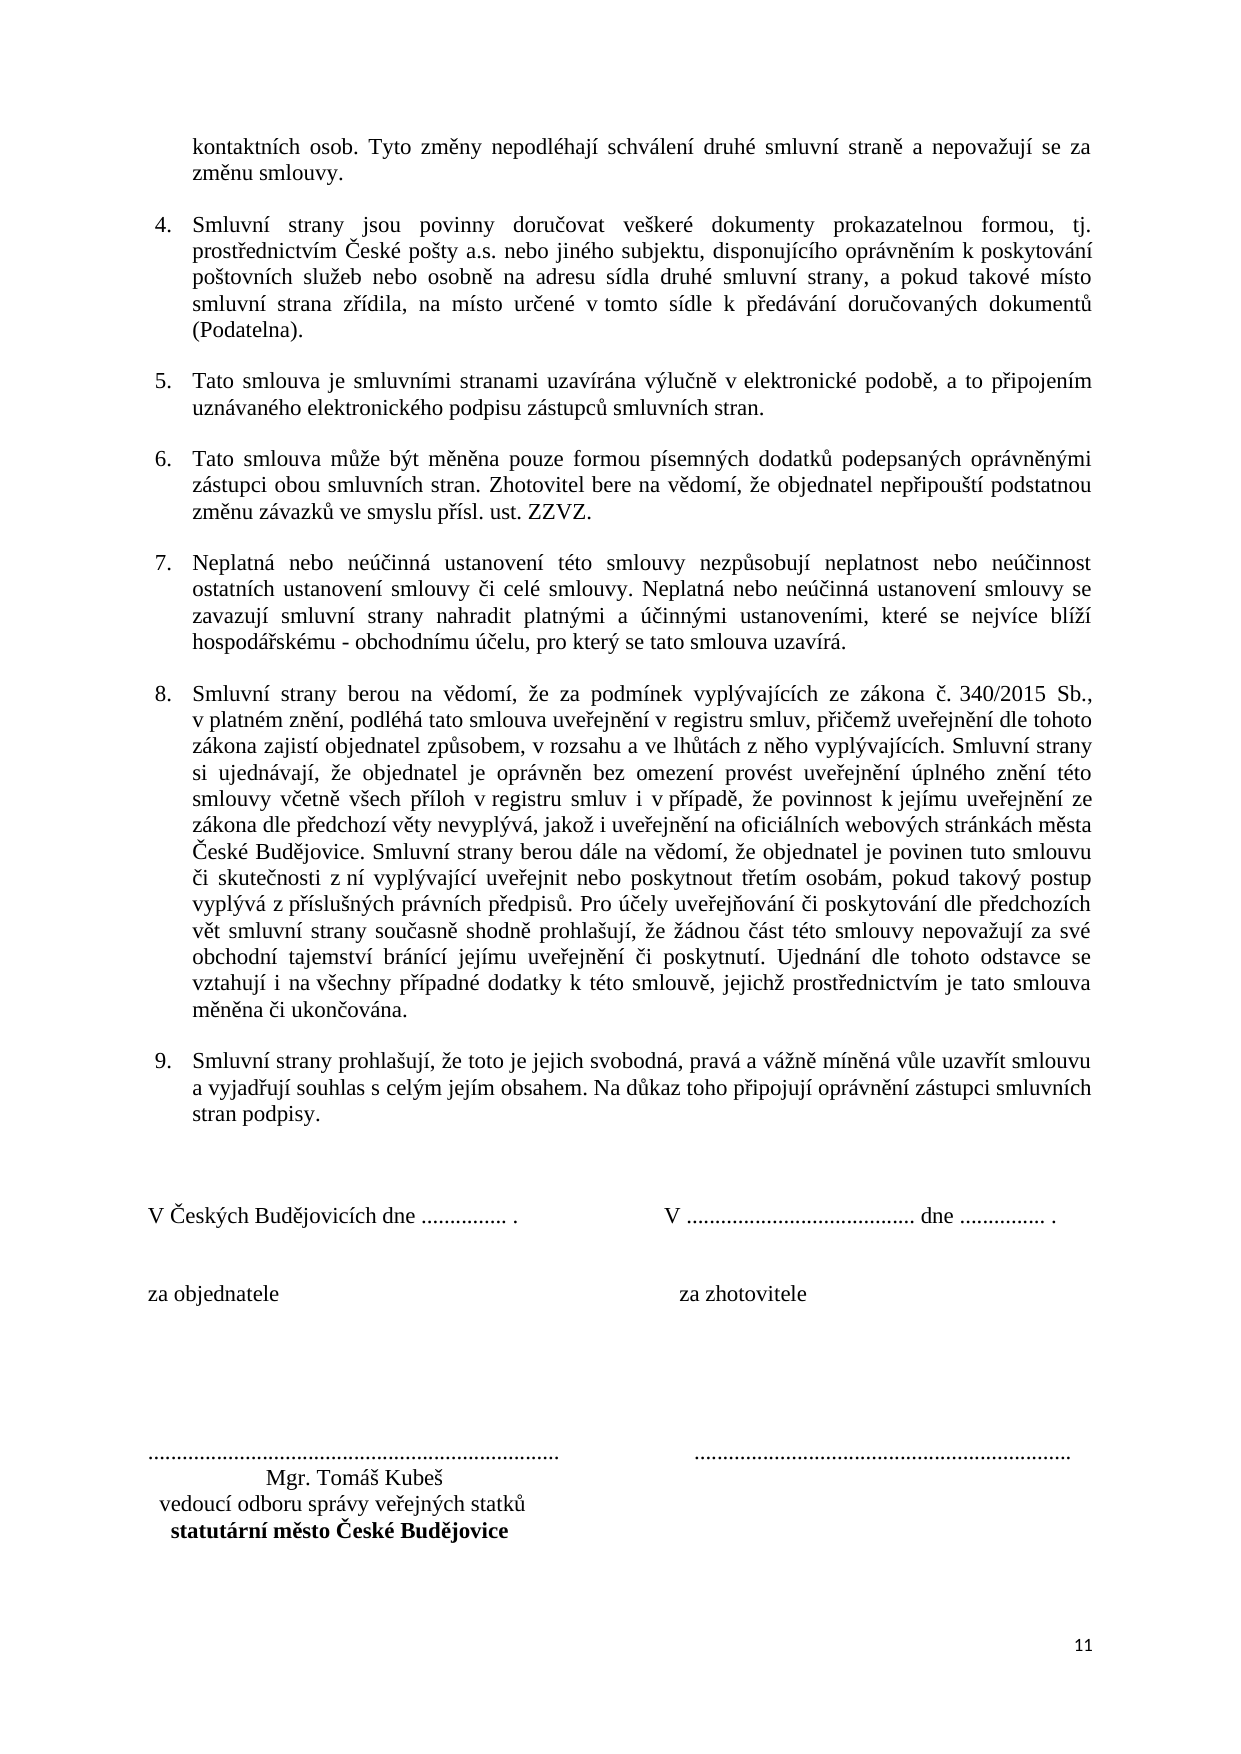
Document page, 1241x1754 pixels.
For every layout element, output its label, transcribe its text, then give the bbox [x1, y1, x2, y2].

text Mgr. Tomáš Kubeš [148, 1464, 1093, 1491]
list Smluvní strany berou na vědomí, že za podmínek vyplývajících ze zákona č. 340/2015 Sb., v platném znění, podléhá tato smlouva uveřejnění v registru smluv, přičemž uveřejnění dle tohoto zákona zajistí objednatel způsobem, v rozsahu a ve lhůtách z něho vyplývajících. Smluvní strany si ujednávají, že objednatel je oprávněn bez omezení provést uveřejnění úplného znění této smlouvy včetně všech příloh v registru smluv i v případě, že povinnost k jejímu uveřejnění ze zákona dle předchozí věty nevyplývá, jakož i uveřejnění na oficiálních webových stránkách města České Budějovice. Smluvní strany berou dále na vědomí, že objednatel je povinen tuto smlouvu či skutečnosti z ní vyplývající uveřejnit nebo poskytnout třetím osobám, pokud takový postup vyplývá z příslušných právních předpisů. Pro účely uveřejňování či poskytování dle předchozích vět smluvní strany současně shodně prohlašují, že žádnou část této smlouvy nepovažují za své obchodní tajemství bránící jejímu uveřejnění či poskytnutí. Ujednání dle tohoto odstavce se vztahují i na všechny případné dodatky k této smlouvě, jejichž prostřednictvím je tato smlouva měněna či ukončována. [154, 679, 1093, 1022]
text ........................................................................ .................................................................. [148, 1438, 1093, 1464]
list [154, 133, 1093, 186]
list Smluvní strany jsou povinny doručovat veškeré dokumenty prokazatelnou formou, tj. prostřednictvím České pošty a.s. nebo jiného subjektu, disponujícího oprávněním k poskytování poštovních služeb nebo osobně na adresu sídla druhé smluvní strany, a pokud takové místo smluvní strana zřídila, na místo určené v tomto sídle k předávání doručovaných dokumentů (Podatelna). [154, 211, 1093, 342]
text V Českých Budějovicích dne ............... . V ........................................ dne ............... . [148, 1202, 1093, 1229]
list Smluvní strany prohlašují, že toto je jejich svobodná, pravá a vážně míněná vůle uzavřít smlouvu a vyjadřují souhlas s celým jejím obsahem. Na důkaz toho připojují oprávnění zástupci smluvních stran podpisy. [154, 1047, 1093, 1126]
list Tato smlouva je smluvními stranami uzavírána výlučně v elektronické podobě, a to připojením uznávaného elektronického podpisu zástupců smluvních stran. [154, 367, 1093, 420]
text za objednatele za zhotovitele [148, 1280, 1093, 1306]
text vedoucí odboru správy veřejných statků [148, 1491, 1093, 1517]
list Neplatná nebo neúčinná ustanovení této smlouvy nezpůsobují neplatnost nebo neúčinnost ostatních ustanovení smlouvy či celé smlouvy. Neplatná nebo neúčinná ustanovení smlouvy se zavazují smluvní strany nahradit platnými a účinnými ustanoveními, které se nejvíce blíží hospodářskému - obchodnímu účelu, pro který se tato smlouva uzavírá. [154, 549, 1093, 654]
list Tato smlouva může být měněna pouze formou písemných dodatků podepsaných oprávněnými zástupci obou smluvních stran. Zhotovitel bere na vědomí, že objednatel nepřipouští podstatnou změnu závazků ve smyslu přísl. ust. ZZVZ. [154, 445, 1093, 524]
text statutární město České Budějovice [148, 1517, 1093, 1543]
